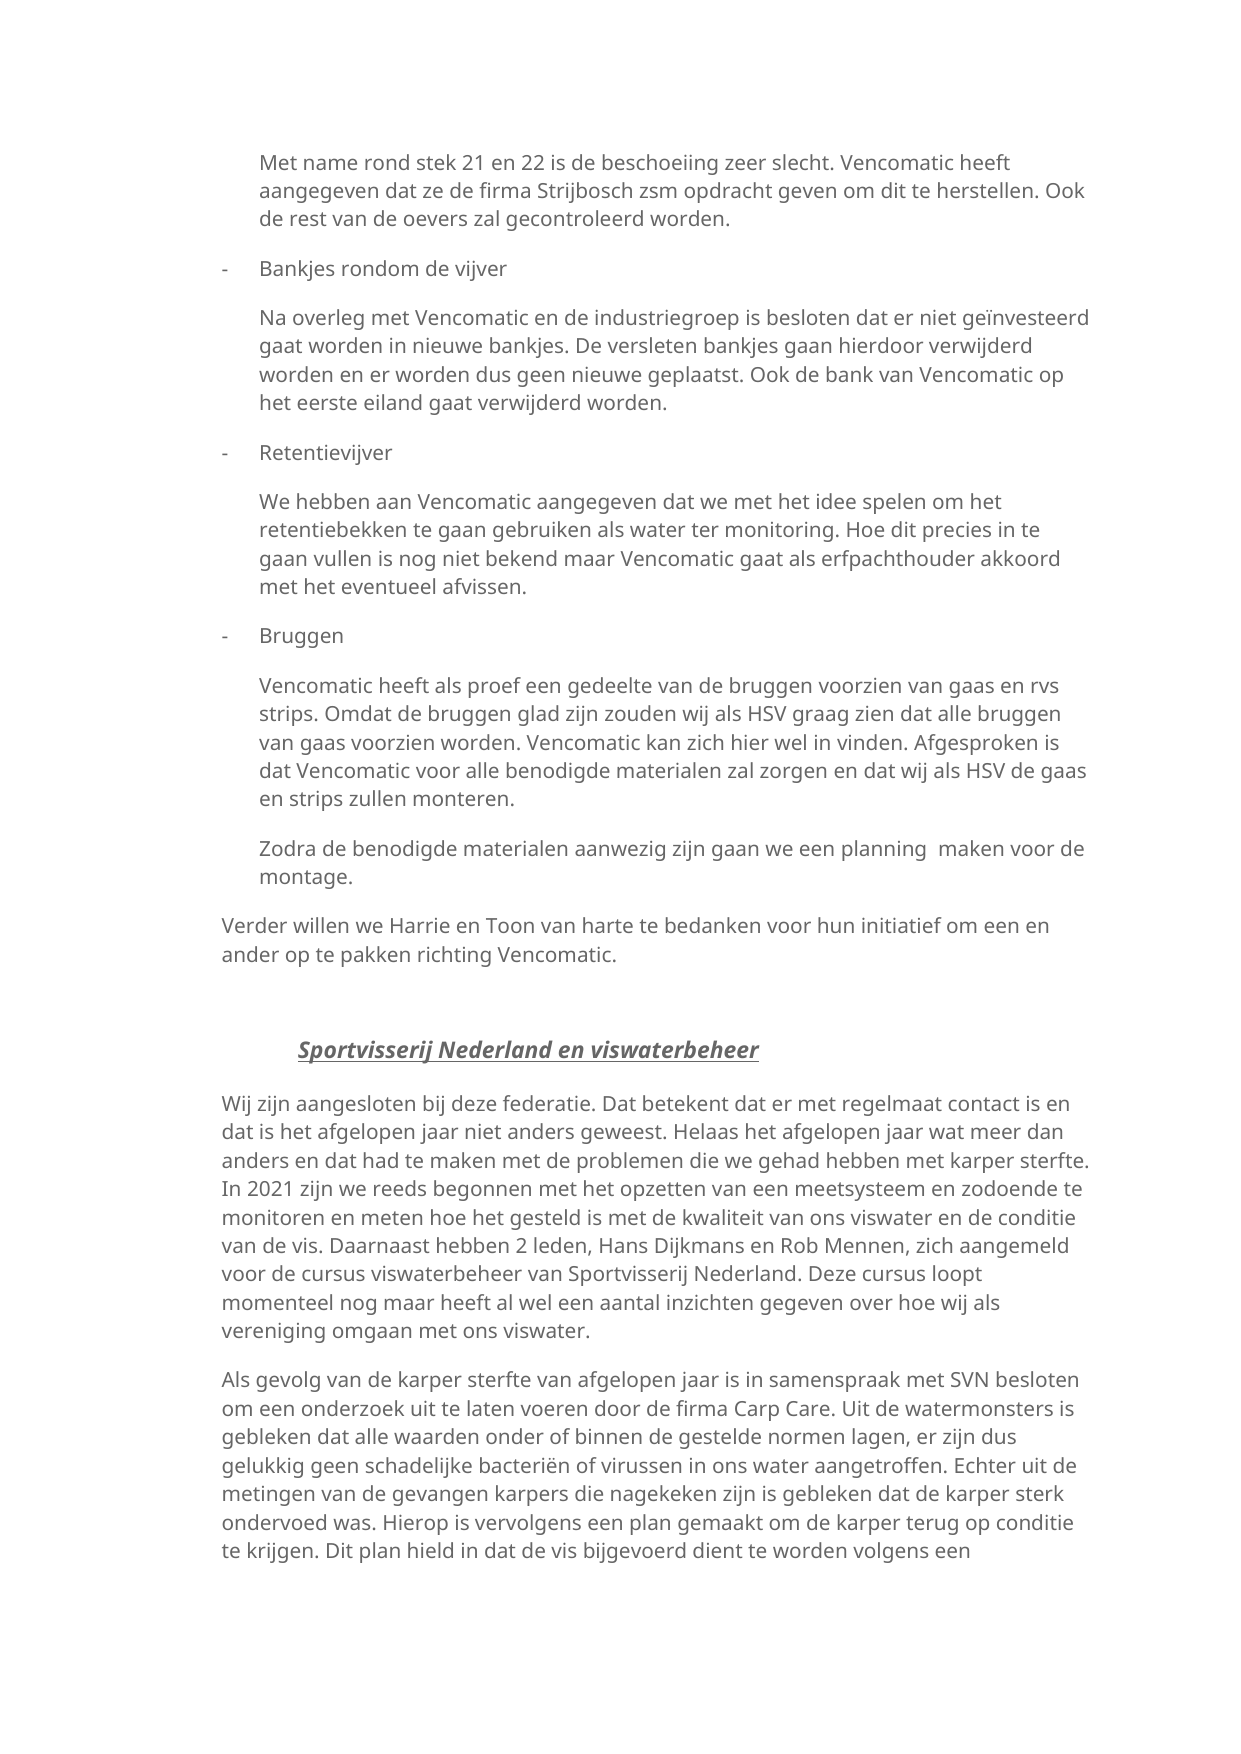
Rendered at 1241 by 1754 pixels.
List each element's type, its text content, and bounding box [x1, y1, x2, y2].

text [221, 1366, 1093, 1565]
text Vencomatic heeft als proef een gedeelte van de bruggen voorzien van gaas en rvs strips. Omdat de bruggen glad zijn zouden wij als HSV graag zien dat alle bruggen van gaas voorzien worden. Vencomatic kan zich hier wel in vinden. Afgesproken is dat Vencomatic voor alle benodigde materialen zal zorgen en dat wij als HSV de gaas en strips zullen monteren. [259, 671, 1093, 813]
text Zodra de benodigde materialen aanwezig zijn gaan we een planning maken voor de montage. [259, 834, 1093, 891]
text Verder willen we Harrie en Toon van harte te bedanken voor hun initiatief om een en ander op te pakken richting Vencomatic. [221, 911, 1093, 968]
text Wij zijn aangesloten bij deze federatie. Dat betekent dat er met regelmaat contact is en dat is het afgelopen jaar niet anders geweest. Helaas het afgelopen jaar wat meer dan anders en dat had te maken met de problemen die we gehad hebben met karper sterfte. In 2021 zijn we reeds begonnen met het opzetten van een meetsysteem en zodoende te monitoren en meten hoe het gesteld is met de kwaliteit van ons viswater en de conditie van de vis. Daarnaast hebben 2 leden, Hans Dijkmans en Rob Mennen, zich aangemeld voor de cursus viswaterbeheer van Sportvisserij Nederland. Deze cursus loopt momenteel nog maar heeft al wel een aantal inzichten gegeven over hoe wij als vereniging omgaan met ons viswater. [221, 1089, 1093, 1345]
list Bankjes rondom de vijver [221, 254, 1093, 282]
text Met name rond stek 21 en 22 is de beschoeiing zeer slecht. Vencomatic heeft aangegeven dat ze de firma Strijbosch zsm opdracht geven om dit te herstellen. Ook de rest van de oevers zal gecontroleerd worden. [259, 148, 1093, 233]
text Na overleg met Vencomatic en de industriegroep is besloten dat er niet geïnvesteerd gaat worden in nieuwe bankjes. De versleten bankjes gaan hierdoor verwijderd worden en er worden dus geen nieuwe geplaatst. Ook de bank van Vencomatic op het eerste eiland gaat verwijderd worden. [259, 303, 1093, 417]
list Bruggen [221, 621, 1093, 650]
subtitle Sportvisserij Nederland en viswaterbeheer [298, 1034, 1093, 1066]
text We hebben aan Vencomatic aangegeven dat we met het idee spelen om het retentiebekken te gaan gebruiken als water ter monitoring. Hoe dit precies in te gaan vullen is nog niet bekend maar Vencomatic gaat als erfpachthouder akkoord met het eventueel afvissen. [259, 487, 1093, 601]
list Retentievijver [221, 438, 1093, 466]
